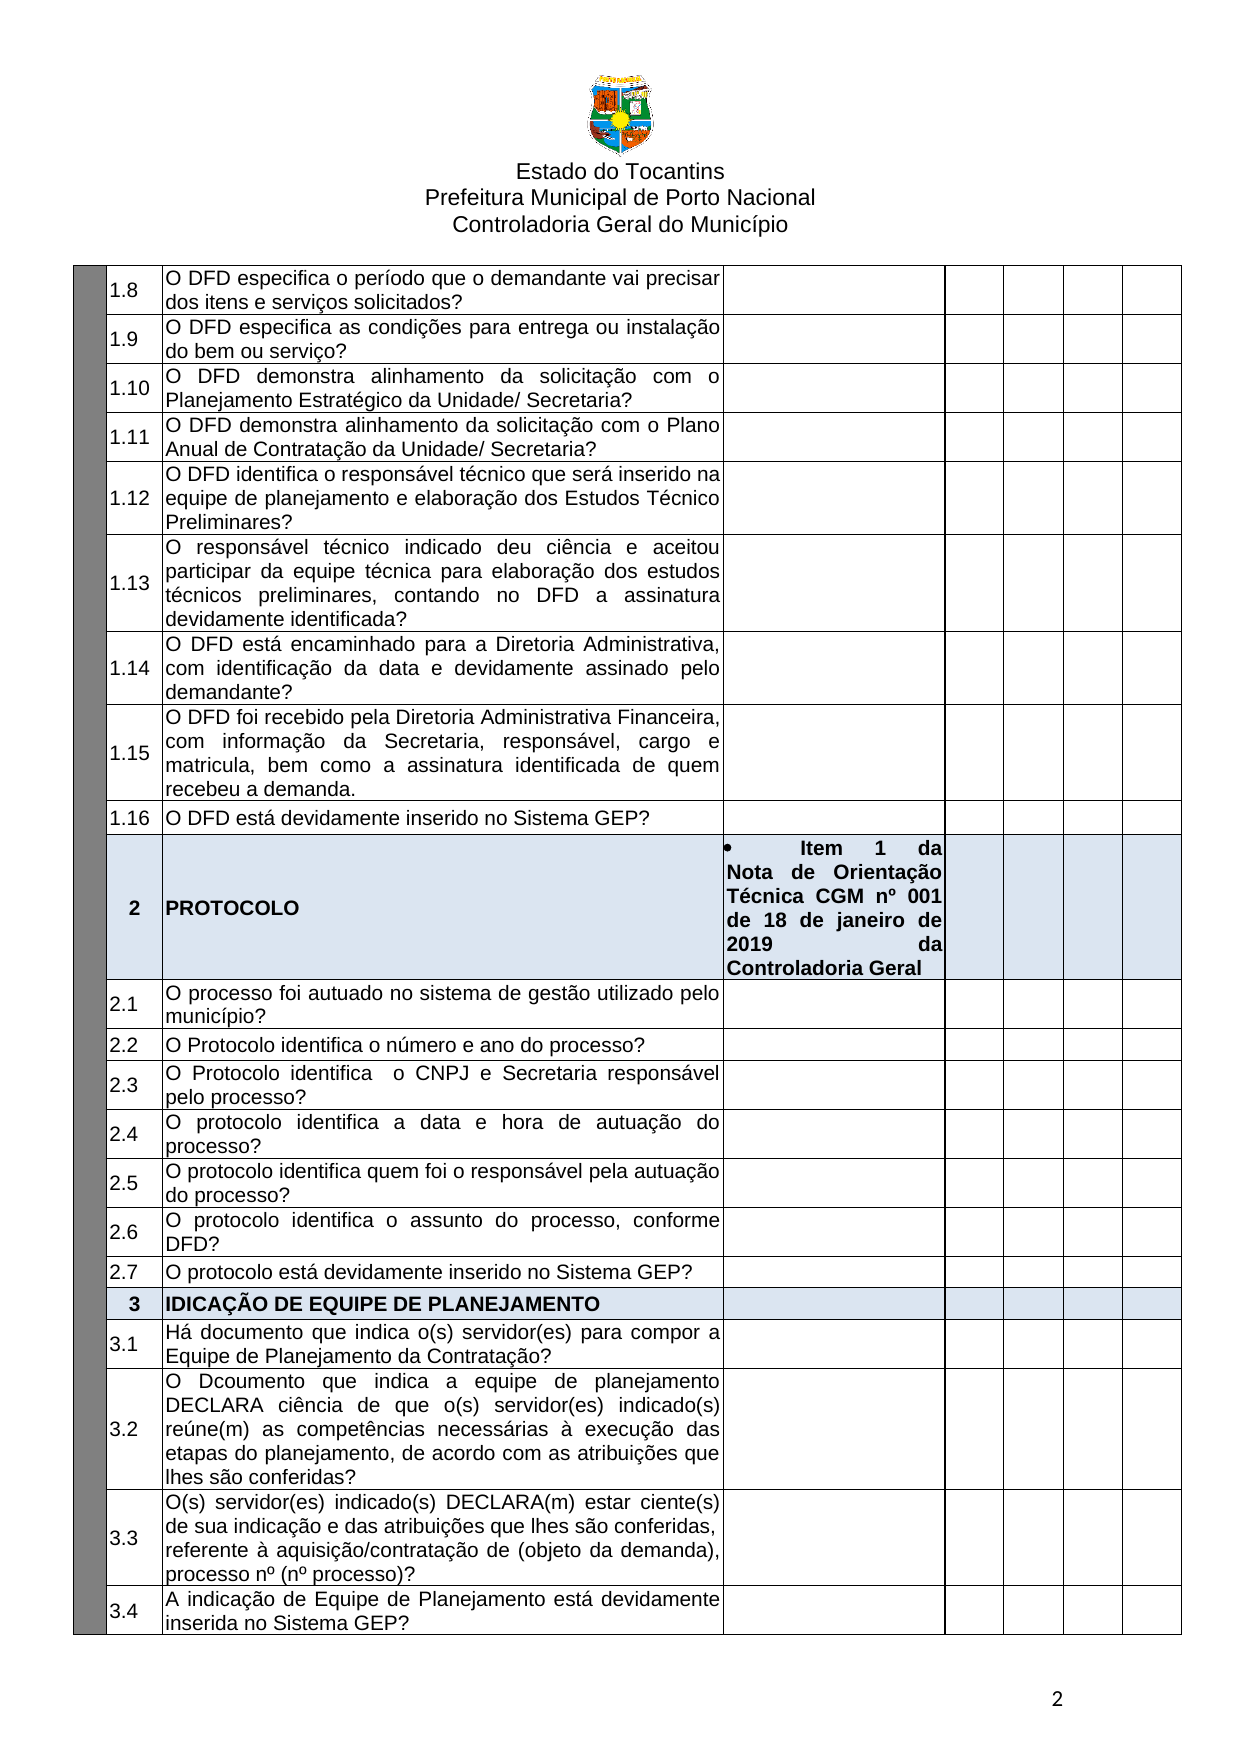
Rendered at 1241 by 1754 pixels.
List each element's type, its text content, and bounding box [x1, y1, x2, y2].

table_cell O DFD especifica as condições para entrega ou instalação do bem ou serviço? [163, 315, 723, 363]
table_cell [1004, 462, 1063, 534]
table_cell [1004, 801, 1063, 834]
table_cell [1123, 1586, 1181, 1634]
table_cell [1004, 315, 1063, 363]
table_cell [946, 1159, 1003, 1207]
table_cell [1004, 1061, 1063, 1109]
table_cell [1004, 1490, 1063, 1585]
table_cell [1004, 1257, 1063, 1287]
table_cell 2.6 [107, 1208, 162, 1256]
table_cell [946, 1061, 1003, 1109]
table_cell O DFD especifica o período que o demandante vai precisar dos itens e serviços solicitados? [163, 266, 723, 314]
table_cell 2.1 [107, 980, 162, 1028]
table_cell [946, 632, 1003, 703]
table_cell [724, 1159, 944, 1207]
table_cell [1004, 980, 1063, 1028]
table_cell [1123, 705, 1181, 800]
table_cell [946, 801, 1003, 834]
table_cell [1004, 364, 1063, 412]
table_cell [1123, 1288, 1181, 1319]
table_cell [1064, 980, 1122, 1028]
table_cell [724, 1061, 944, 1109]
table_cell [724, 1029, 944, 1060]
table_cell [724, 980, 944, 1028]
table_cell 3.2 [107, 1369, 162, 1488]
table_cell [724, 1257, 944, 1287]
table_cell [1064, 835, 1122, 979]
table_cell [724, 1110, 944, 1158]
table_cell [1123, 1110, 1181, 1158]
table_cell [1123, 1061, 1181, 1109]
table_cell O DFD demonstra alinhamento da solicitação com o Plano Anual de Contratação da Unidade/ Secretaria? [163, 413, 723, 461]
table_cell O DFD está devidamente inserido no Sistema GEP? [163, 801, 723, 834]
table_cell 2.7 [107, 1257, 162, 1287]
table_cell [1004, 1586, 1063, 1634]
table_cell [946, 413, 1003, 461]
table_cell [946, 266, 1003, 314]
table_cell [1064, 1288, 1122, 1319]
table_cell [724, 1320, 944, 1368]
table_cell [1123, 1320, 1181, 1368]
table_cell [946, 705, 1003, 800]
table_cell [1123, 632, 1181, 703]
table_cell [946, 1586, 1003, 1634]
table_cell O DFD foi recebido pela Diretoria Administrativa Financeira, com informação da Secretaria, responsável, cargo e matricula, bem como a assinatura identificada de quem recebeu a demanda. [163, 705, 723, 800]
table_cell [946, 1369, 1003, 1488]
table_cell [1004, 705, 1063, 800]
table_cell 1.16 [107, 801, 162, 834]
table_cell [1064, 1061, 1122, 1109]
table_cell [946, 1490, 1003, 1585]
table_cell [724, 535, 944, 631]
table_cell [1123, 1490, 1181, 1585]
table_cell [946, 1288, 1003, 1319]
table_cell 1.14 [107, 632, 162, 703]
table_cell Item 1 da Nota de Orientação Técnica CGM nº 001 de 18 de janeiro de 2019 da Controladoria Geral [724, 835, 944, 979]
table_cell 3.1 [107, 1320, 162, 1368]
table_cell [724, 1586, 944, 1634]
table_cell [1064, 266, 1122, 314]
table_cell [946, 535, 1003, 631]
table_cell O protocolo identifica o assunto do processo, conforme DFD? [163, 1208, 723, 1256]
table_cell A indicação de Equipe de Planejamento está devidamente inserida no Sistema GEP? [163, 1586, 723, 1634]
table_cell 2.3 [107, 1061, 162, 1109]
table_cell [1123, 1208, 1181, 1256]
table_cell [1004, 1288, 1063, 1319]
table_cell [1064, 1029, 1122, 1060]
table_cell [1004, 632, 1063, 703]
table_cell [1064, 315, 1122, 363]
table_cell [1064, 535, 1122, 631]
table_cell 2 [107, 835, 162, 979]
table_cell [1064, 1110, 1122, 1158]
table_cell [1004, 835, 1063, 979]
table_cell [1064, 801, 1122, 834]
table_cell [1004, 1159, 1063, 1207]
table_cell [1123, 1257, 1181, 1287]
table_cell 2.4 [107, 1110, 162, 1158]
table_cell 1.15 [107, 705, 162, 800]
table_cell [1064, 1369, 1122, 1488]
table_cell [1123, 462, 1181, 534]
table_cell [1064, 413, 1122, 461]
table_cell [1004, 1208, 1063, 1256]
table_cell [946, 1029, 1003, 1060]
table_cell [1123, 535, 1181, 631]
table_cell [724, 801, 944, 834]
table_cell [1064, 1586, 1122, 1634]
table_cell 1.13 [107, 535, 162, 631]
table_cell O DFD demonstra alinhamento da solicitação com o Planejamento Estratégico da Unidade/ Secretaria? [163, 364, 723, 412]
table_cell O DFD está encaminhado para a Diretoria Administrativa, com identificação da data e devidamente assinado pelo demandante? [163, 632, 723, 703]
table_cell [724, 364, 944, 412]
table_cell [946, 1110, 1003, 1158]
table_cell [724, 315, 944, 363]
table_cell [1123, 801, 1181, 834]
table_cell [1064, 1257, 1122, 1287]
table_cell [1004, 1369, 1063, 1488]
table_cell O Protocolo identifica o número e ano do processo? [163, 1029, 723, 1060]
table_cell 2.2 [107, 1029, 162, 1060]
table_cell [1064, 705, 1122, 800]
table_cell IDICAÇÃO DE EQUIPE DE PLANEJAMENTO [163, 1288, 723, 1319]
table_cell O responsável técnico indicado deu ciência e aceitou participar da equipe técnica para elaboração dos estudos técnicos preliminares, contando no DFD a assinatura devidamente identificada? [163, 535, 723, 631]
table_cell [946, 835, 1003, 979]
table_cell O(s) servidor(es) indicado(s) DECLARA(m) estar ciente(s) de sua indicação e das atribuições que lhes são conferidas, referente à aquisição/contratação de (objeto da demanda), processo nº (nº processo)? [163, 1490, 723, 1585]
table_cell Há documento que indica o(s) servidor(es) para compor a Equipe de Planejamento da Contratação? [163, 1320, 723, 1368]
table_cell O Dcoumento que indica a equipe de planejamento DECLARA ciência de que o(s) servidor(es) indicado(s) reúne(m) as competências necessárias à execução das etapas do planejamento, de acordo com as atribuições que lhes são conferidas? [163, 1369, 723, 1488]
table_cell O processo foi autuado no sistema de gestão utilizado pelo município? [163, 980, 723, 1028]
table_cell [1123, 1159, 1181, 1207]
table_cell 3.3 [107, 1490, 162, 1585]
table_cell [1064, 364, 1122, 412]
table_cell 1.9 [107, 315, 162, 363]
table_cell 1.8 [107, 266, 162, 314]
table_cell 1.11 [107, 413, 162, 461]
picture [587, 73, 654, 157]
table_cell [1123, 1369, 1181, 1488]
table_cell [1123, 315, 1181, 363]
table_cell [946, 1320, 1003, 1368]
table_cell 3 [107, 1288, 162, 1319]
table_cell [1004, 535, 1063, 631]
table_cell [724, 1369, 944, 1488]
table_cell [1123, 835, 1181, 979]
table_cell [1004, 1110, 1063, 1158]
table_cell [724, 1288, 944, 1319]
table_cell [724, 462, 944, 534]
table_cell [724, 1208, 944, 1256]
table_cell [1004, 1029, 1063, 1060]
table_cell [946, 1257, 1003, 1287]
table_cell [1123, 1029, 1181, 1060]
table_cell [946, 1208, 1003, 1256]
table_cell [1123, 413, 1181, 461]
table_cell [724, 413, 944, 461]
table_cell [946, 364, 1003, 412]
table_cell [1064, 1320, 1122, 1368]
table_cell [1064, 632, 1122, 703]
table_cell [1004, 1320, 1063, 1368]
table_cell [1123, 980, 1181, 1028]
table_cell [724, 266, 944, 314]
table_cell [724, 705, 944, 800]
table_cell O DFD identifica o responsável técnico que será inserido na equipe de planejamento e elaboração dos Estudos Técnico Preliminares? [163, 462, 723, 534]
table_cell [1064, 1159, 1122, 1207]
table_cell PROTOCOLO [163, 835, 723, 979]
table_cell 1.10 [107, 364, 162, 412]
table_cell [724, 632, 944, 703]
table_cell [1004, 413, 1063, 461]
table_cell O protocolo identifica quem foi o responsável pela autuação do processo? [163, 1159, 723, 1207]
table_cell O protocolo está devidamente inserido no Sistema GEP? [163, 1257, 723, 1287]
table_cell O Protocolo identifica o CNPJ e Secretaria responsável pelo processo? [163, 1061, 723, 1109]
table_cell [724, 1490, 944, 1585]
table_cell [1064, 462, 1122, 534]
table_cell [1004, 266, 1063, 314]
table_cell 3.4 [107, 1586, 162, 1634]
table_cell [1064, 1490, 1122, 1585]
table_cell [946, 315, 1003, 363]
table_cell [1123, 266, 1181, 314]
table_cell 2.5 [107, 1159, 162, 1207]
table_cell 1.12 [107, 462, 162, 534]
table_cell [1064, 1208, 1122, 1256]
table_cell [1123, 364, 1181, 412]
table_cell [946, 980, 1003, 1028]
table_cell O protocolo identifica a data e hora de autuação do processo? [163, 1110, 723, 1158]
table_cell [946, 462, 1003, 534]
